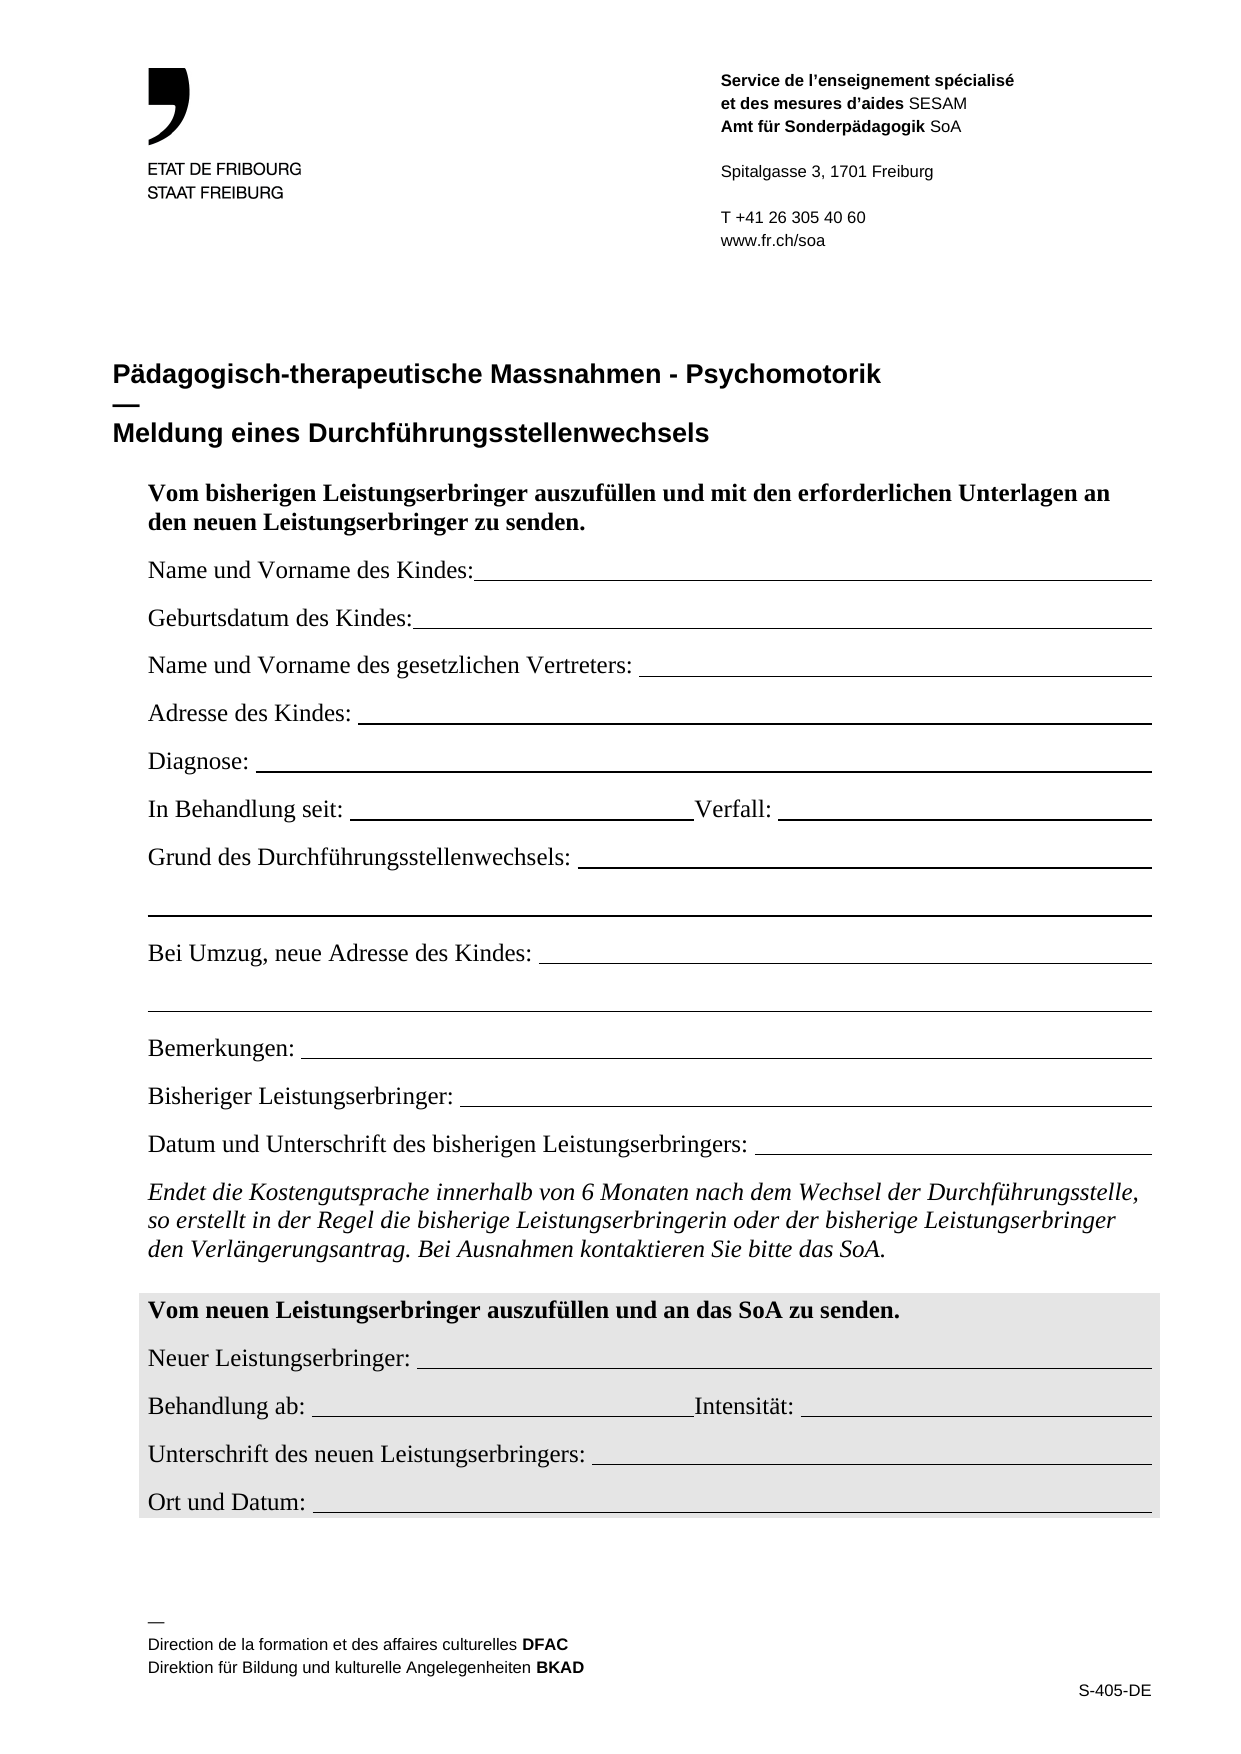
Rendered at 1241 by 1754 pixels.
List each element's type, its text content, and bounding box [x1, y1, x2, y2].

text Grund des Durchführungsstellenwechsels: [148, 842, 1152, 871]
text Adresse des Kindes: [148, 698, 1152, 728]
text Neuer Leistungserbringer: [139, 1340, 1160, 1372]
text Vom neuen Leistungserbringer auszufüllen und an das SoA zu senden. [139, 1293, 1160, 1324]
text In Behandlung seit: Verfall: [148, 794, 1152, 823]
text Endet die Kostengutsprache innerhalb von 6 Monaten nach dem Wechsel der Durchführungsstelle, so erstellt in der Regel die bisherige Leistungserbringerin oder der bisherige Leistungserbringer den Verlängerungsantrag. Bei Ausnahmen kontaktieren Sie bitte das SoA. [148, 1177, 1152, 1292]
text Diagnose: [148, 746, 1152, 776]
text Bisheriger Leistungserbringer: [148, 1081, 1152, 1110]
table_header Pädagogisch-therapeutische Massnahmen - Psychomotorik — Meldung eines Durchführungsstellenwechsels [112, 322, 1116, 478]
text Ort und Datum: [139, 1483, 1160, 1518]
text Geburtsdatum des Kindes: [148, 603, 1152, 632]
text Unterschrift des neuen Leistungserbringers: [139, 1436, 1160, 1468]
text Datum und Unterschrift des bisherigen Leistungserbringers: [148, 1129, 1152, 1158]
text Name und Vorname des gesetzlichen Vertreters: [148, 651, 1152, 680]
text Behandlung ab: Intensität: [139, 1388, 1160, 1420]
text Bei Umzug, neue Adresse des Kindes: [148, 938, 1152, 967]
text Name und Vorname des Kindes: [148, 555, 1152, 584]
text Bemerkungen: [148, 1033, 1152, 1062]
picture [147, 68, 301, 199]
text Vom bisherigen Leistungserbringer auszufüllen und mit den erforderlichen Unterlagen an den neuen Leistungserbringer zu senden. [148, 478, 1152, 536]
